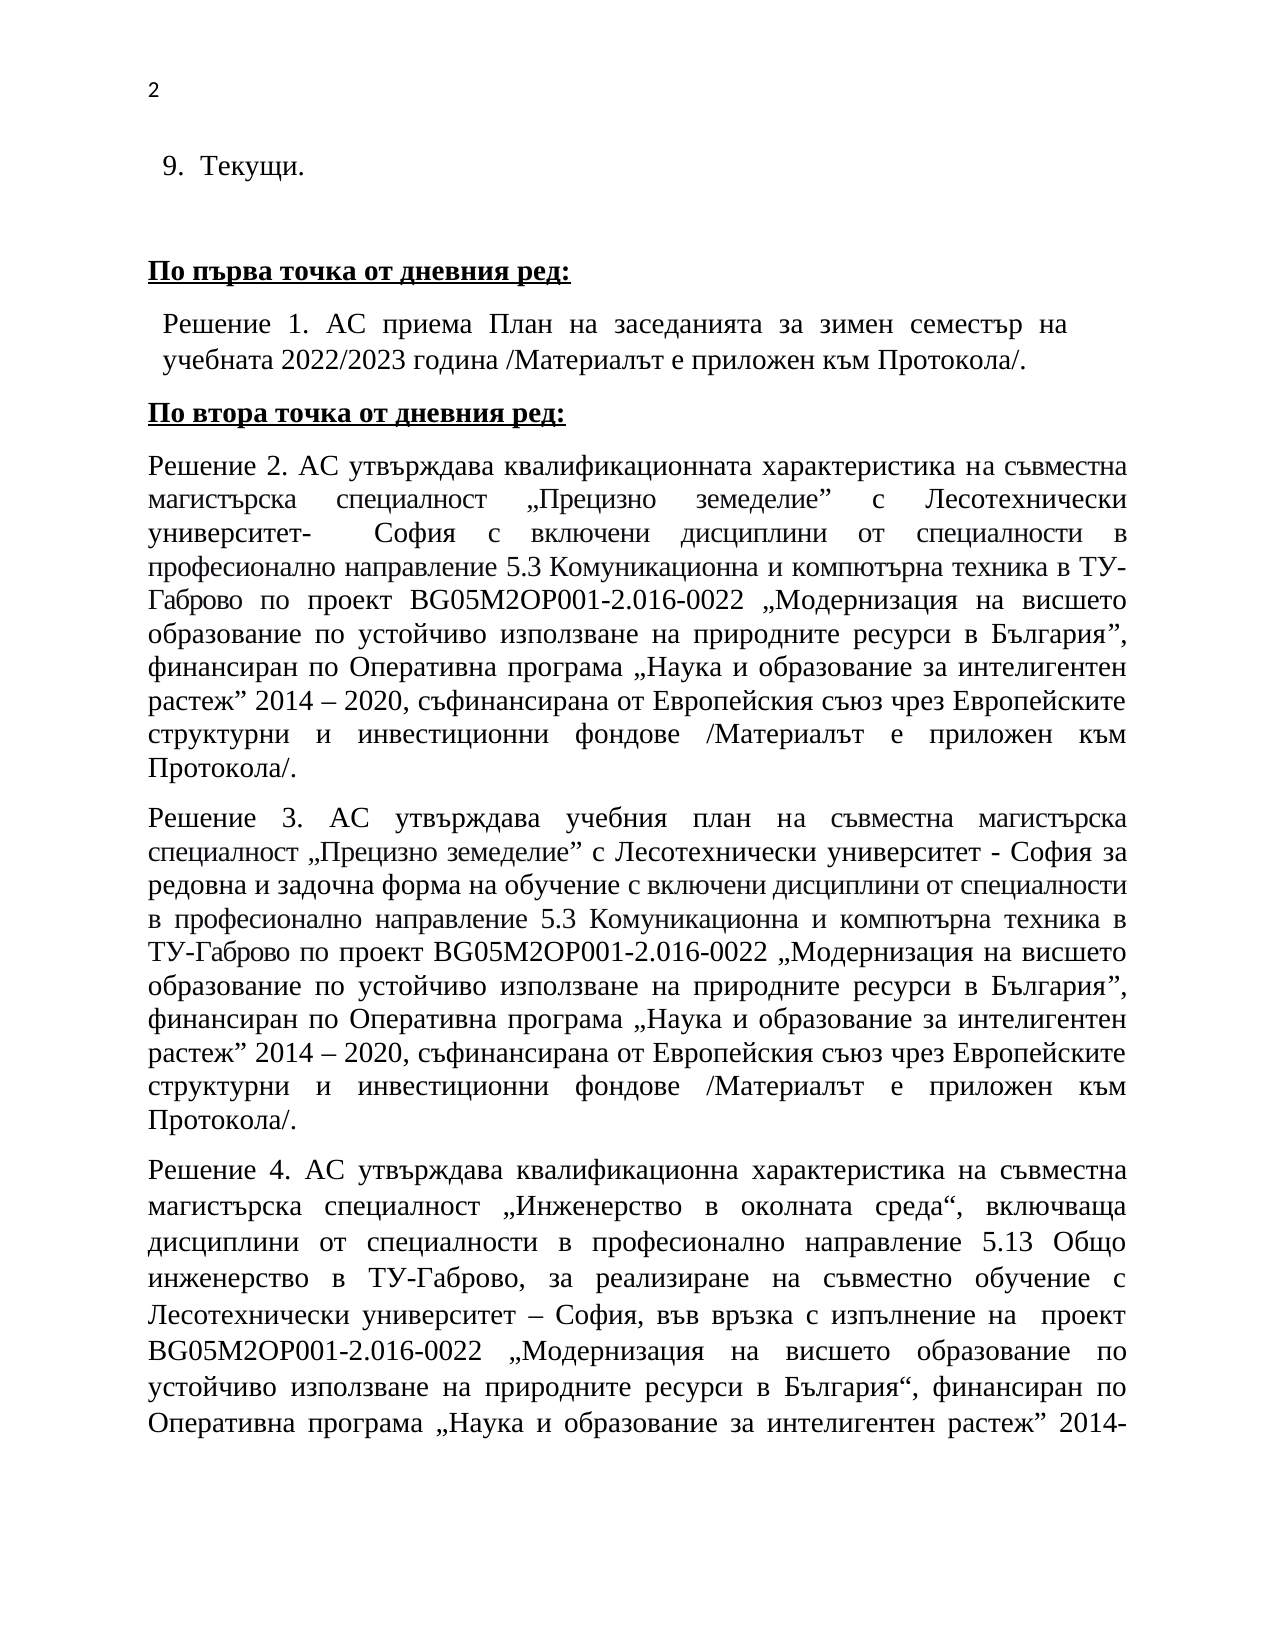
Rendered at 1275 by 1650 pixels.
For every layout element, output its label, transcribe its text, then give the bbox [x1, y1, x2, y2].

text Решение 2. АС утвърждава квалификационната характеристика на съвместна магистърска специалност „Прецизно земеделие” с Лесотехнически университет- София с включени дисциплини от специалности в професионално направление 5.3 Комуникационна и компютърна техника в ТУ-Габрово по проект BG05M2OP001-2.016-0022 „Модернизация на висшето образование по устойчиво използване на природните ресурси в България”, финансиран по Оперативна програма „Наука и образование за интелигентен растеж” 2014 – 2020, съфинансирана от Европейския съюз чрез Европейските структурни и инвестиционни фондове /Материалът е приложен към Протокола/. [148, 448, 1127, 783]
text Решение 3. АС утвърждава учебния план на съвместна магистърска специалност „Прецизно земеделие” с Лесотехнически университет - София за редовна и задочна форма на обучение с включени дисциплини от специалности в професионално направление 5.3 Комуникационна и компютърна техника в ТУ-Габрово по проект BG05M2OP001-2.016-0022 „Модернизация на висшето образование по устойчиво използване на природните ресурси в България”, финансиран по Оперативна програма „Наука и образование за интелигентен растеж” 2014 – 2020, съфинансирана от Европейския съюз чрез Европейските структурни и инвестиционни фондове /Материалът е приложен към Протокола/. [148, 800, 1127, 1136]
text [148, 1152, 1127, 1439]
text Решение 1. АС приема План на заседанията за зимен семестър на учебната 2022/2023 година /Материалът е приложен към Протокола/. [162, 306, 1068, 376]
text По втора точка от дневния ред: [133, 395, 1127, 428]
text По първа точка от дневния ред: [133, 253, 1068, 287]
list Текущи. [162, 148, 1068, 181]
